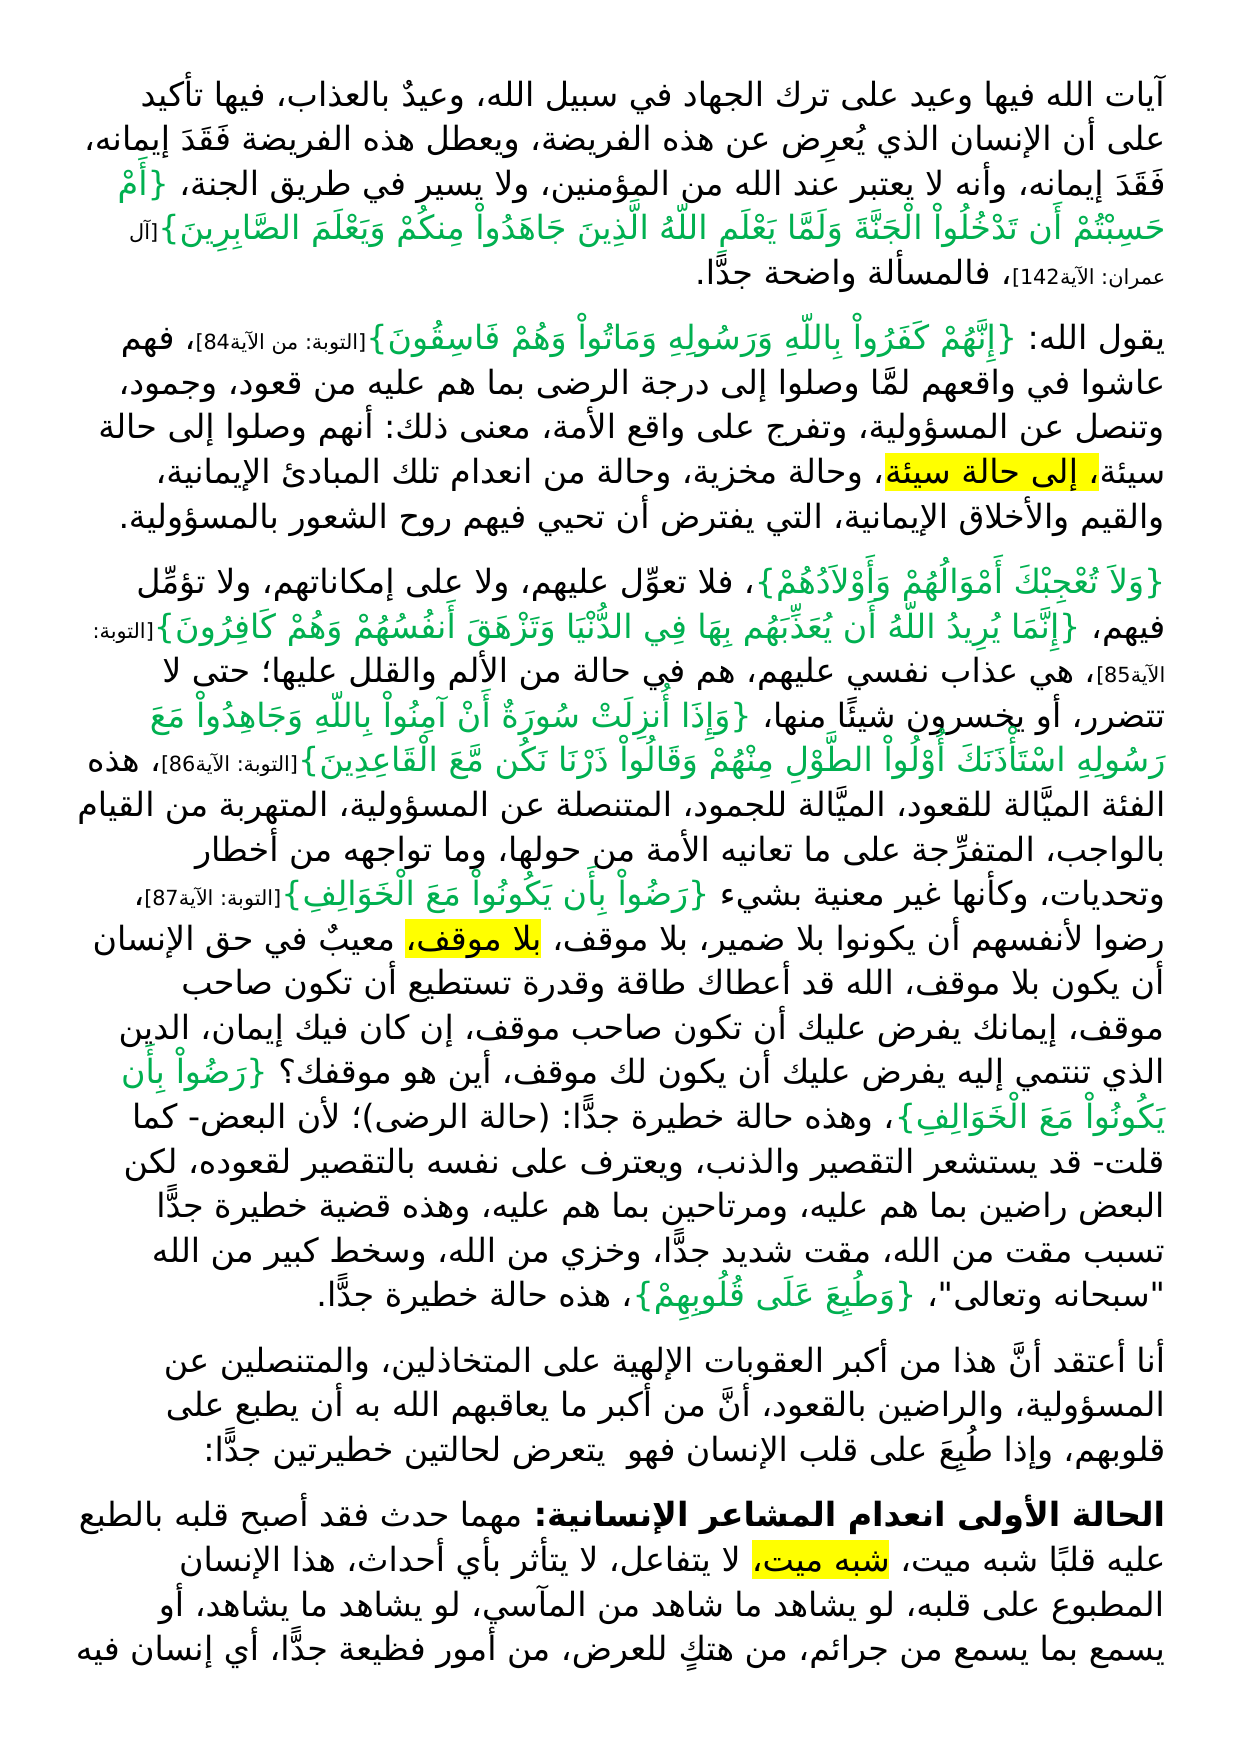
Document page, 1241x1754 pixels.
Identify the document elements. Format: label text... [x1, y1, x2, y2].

text {وَلاَ تُعْجِبْكَ أَمْوَالُهُمْ وَأَوْلاَدُهُمْ}، فلا تعوِّل عليهم، ولا على إمكاناتهم، ولا تؤمِّل فيهم، {إِنَّمَا يُرِيدُ اللّهُ أَن يُعَذِّبَهُم بِهَا فِي الدُّنْيَا وَتَزْهَقَ أَنفُسُهُمْ وَهُمْ كَافِرُونَ}[التوبة: الآية85]، هي عذاب نفسي عليهم، هم في حالة من الألم والقلل عليها؛ حتى لا تتضرر، أو يخسرون شيئًا منها، {وَإِذَا أُنزِلَتْ سُورَةٌ أَنْ آمِنُواْ بِاللّهِ وَجَاهِدُواْ مَعَ رَسُولِهِ اسْتَأْذَنَكَ أُوْلُواْ الطَّوْلِ مِنْهُمْ وَقَالُواْ ذَرْنَا نَكُن مَّعَ الْقَاعِدِينَ}[التوبة: الآية86]، هذه الفئة الميَّالة للقعود، الميَّالة للجمود، المتنصلة عن المسؤولية، المتهربة من القيام بالواجب، المتفرِّجة على ما تعانيه الأمة من حولها، وما تواجهه من أخطار وتحديات، وكأنها غير معنية بشيء {رَضُواْ بِأَن يَكُونُواْ مَعَ الْخَوَالِفِ}[التوبة: الآية87]، رضوا لأنفسهم أن يكونوا بلا ضمير، بلا موقف، بلا موقف، معيبٌ في حق الإنسان أن يكون بلا موقف، الله قد أعطاك طاقة وقدرة تستطيع أن تكون صاحب موقف، إيمانك يفرض عليك أن تكون صاحب موقف، إن كان فيك إيمان، الدين الذي تنتمي إليه يفرض عليك أن يكون لك موقف، أين هو موقفك؟ {رَضُواْ بِأَن يَكُونُواْ مَعَ الْخَوَالِفِ}، وهذه حالة خطيرة جدًّا: (حالة الرضى)؛ لأن البعض- كما قلت- قد يستشعر التقصير والذنب، ويعترف على نفسه بالتقصير لقعوده، لكن البعض راضين بما هم عليه، ومرتاحين بما هم عليه، وهذه قضية خطيرة جدًّا تسبب مقت من الله، مقت شديد جدًّا، وخزي من الله، وسخط كبير من الله "سبحانه وتعالى"، {وَطُبِعَ عَلَى قُلُوبِهِمْ}، هذه حالة خطيرة جدًّا. [75, 562, 1165, 1315]
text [75, 1496, 1165, 1668]
text آيات الله فيها وعيد على ترك الجهاد في سبيل الله، وعيدٌ بالعذاب، فيها تأكيد على أن الإنسان الذي يُعرِض عن هذه الفريضة، ويعطل هذه الفريضة فَقَدَ إيمانه، فَقَدَ إيمانه، وأنه لا يعتبر عند الله من المؤمنين، ولا يسير في طريق الجنة، {أَمْ حَسِبْتُمْ أَن تَدْخُلُواْ الْجَنَّةَ وَلَمَّا يَعْلَمِ اللّهُ الَّذِينَ جَاهَدُواْ مِنكُمْ وَيَعْلَمَ الصَّابِرِينَ}[آل عمران: الآية142]، فالمسألة واضحة جدَّا. [75, 75, 1165, 292]
text أنا أعتقد أنَّ هذا من أكبر العقوبات الإلهية على المتخاذلين، والمتنصلين عن المسؤولية، والراضين بالقعود، أنَّ من أكبر ما يعاقبهم الله به أن يطبع على قلوبهم، وإذا طُبِعَ على قلب الإنسان فهو يتعرض لحالتين خطيرتين جدًّا: [75, 1341, 1165, 1469]
text يقول الله: {إِنَّهُمْ كَفَرُواْ بِاللّهِ وَرَسُولِهِ وَمَاتُواْ وَهُمْ فَاسِقُونَ}[التوبة: من الآية84]، فهم عاشوا في واقعهم لمَّا وصلوا إلى درجة الرضى بما هم عليه من قعود، وجمود، وتنصل عن المسؤولية، وتفرج على واقع الأمة، معنى ذلك: أنهم وصلوا إلى حالة سيئة، إلى حالة سيئة، وحالة مخزية، وحالة من انعدام تلك المبادئ الإيمانية، والقيم والأخلاق الإيمانية، التي يفترض أن تحيي فيهم روح الشعور بالمسؤولية. [75, 319, 1165, 536]
